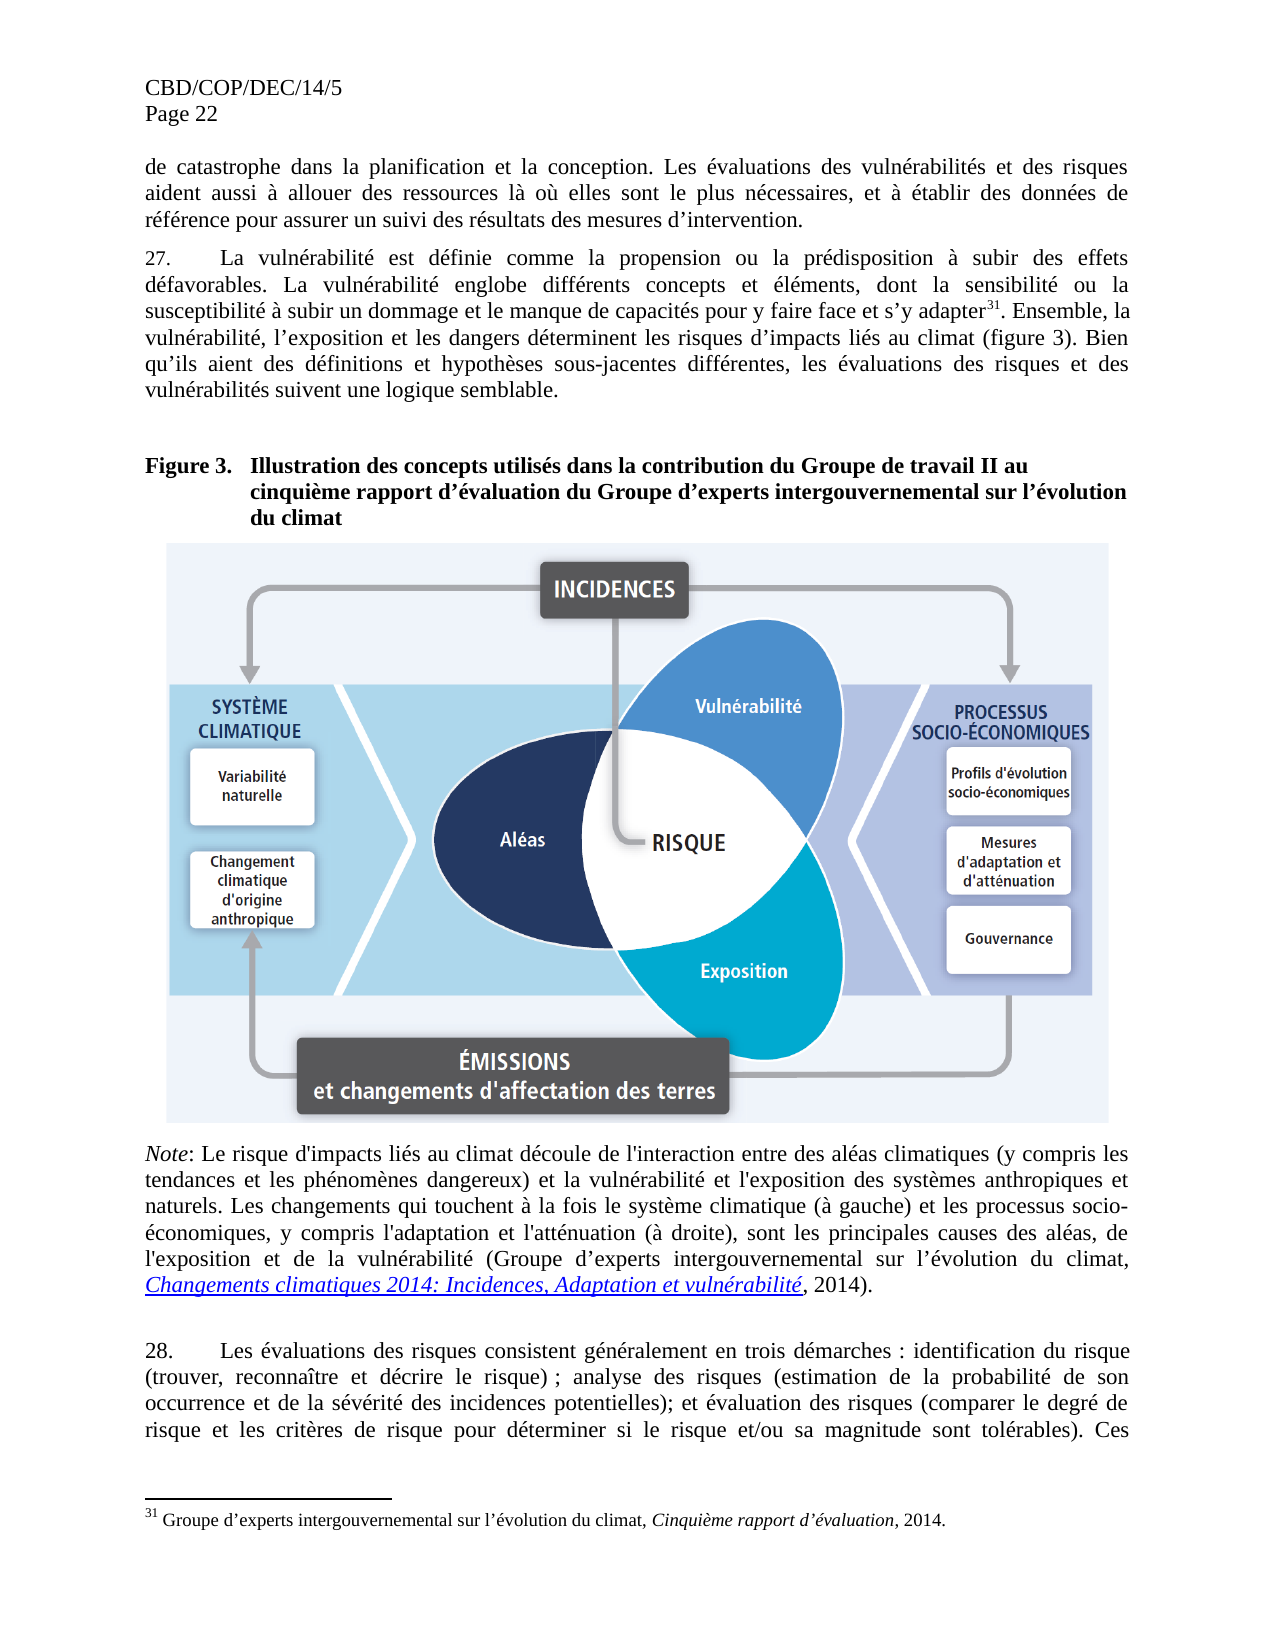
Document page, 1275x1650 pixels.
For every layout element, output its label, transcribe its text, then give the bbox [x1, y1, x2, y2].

text Figure 3. Illustration des concepts utilisés dans la contribution du Groupe de travail II au cinquième rapport d’évaluation du Groupe d’experts intergouvernemental sur l’évolution du climat [145, 452, 1130, 531]
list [145, 1337, 1130, 1442]
text Note: Le risque d'impacts liés au climat découle de l'interaction entre des aléas climatiques (y compris les tendances et les phénomènes dangereux) et la vulnérabilité et l'exposition des systèmes anthropiques et naturels. Les changements qui touchent à la fois le système climatique (à gauche) et les processus socio-économiques, y compris l'adaptation et l'atténuation (à droite), sont les principales causes des aléas, de l'exposition et de la vulnérabilité (Groupe d’experts intergouvernemental sur l’évolution du climat, Changements climatiques 2014: Incidences, Adaptation et vulnérabilité, 2014). [145, 1140, 1130, 1298]
list La vulnérabilité est définie comme la propension ou la prédisposition à subir des effets défavorables. La vulnérabilité englobe différents concepts et éléments, dont la sensibilité ou la susceptibilité à subir un dommage et le manque de capacités pour y faire face et s’y adapter. Ensemble, la vulnérabilité, l’exposition et les dangers déterminent les risques d’impacts liés au climat (figure 3). Bien qu’ils aient des définitions et hypothèses sous-jacentes différentes, les évaluations des risques et des vulnérabilités suivent une logique semblable. [145, 244, 1130, 403]
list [145, 153, 1130, 232]
